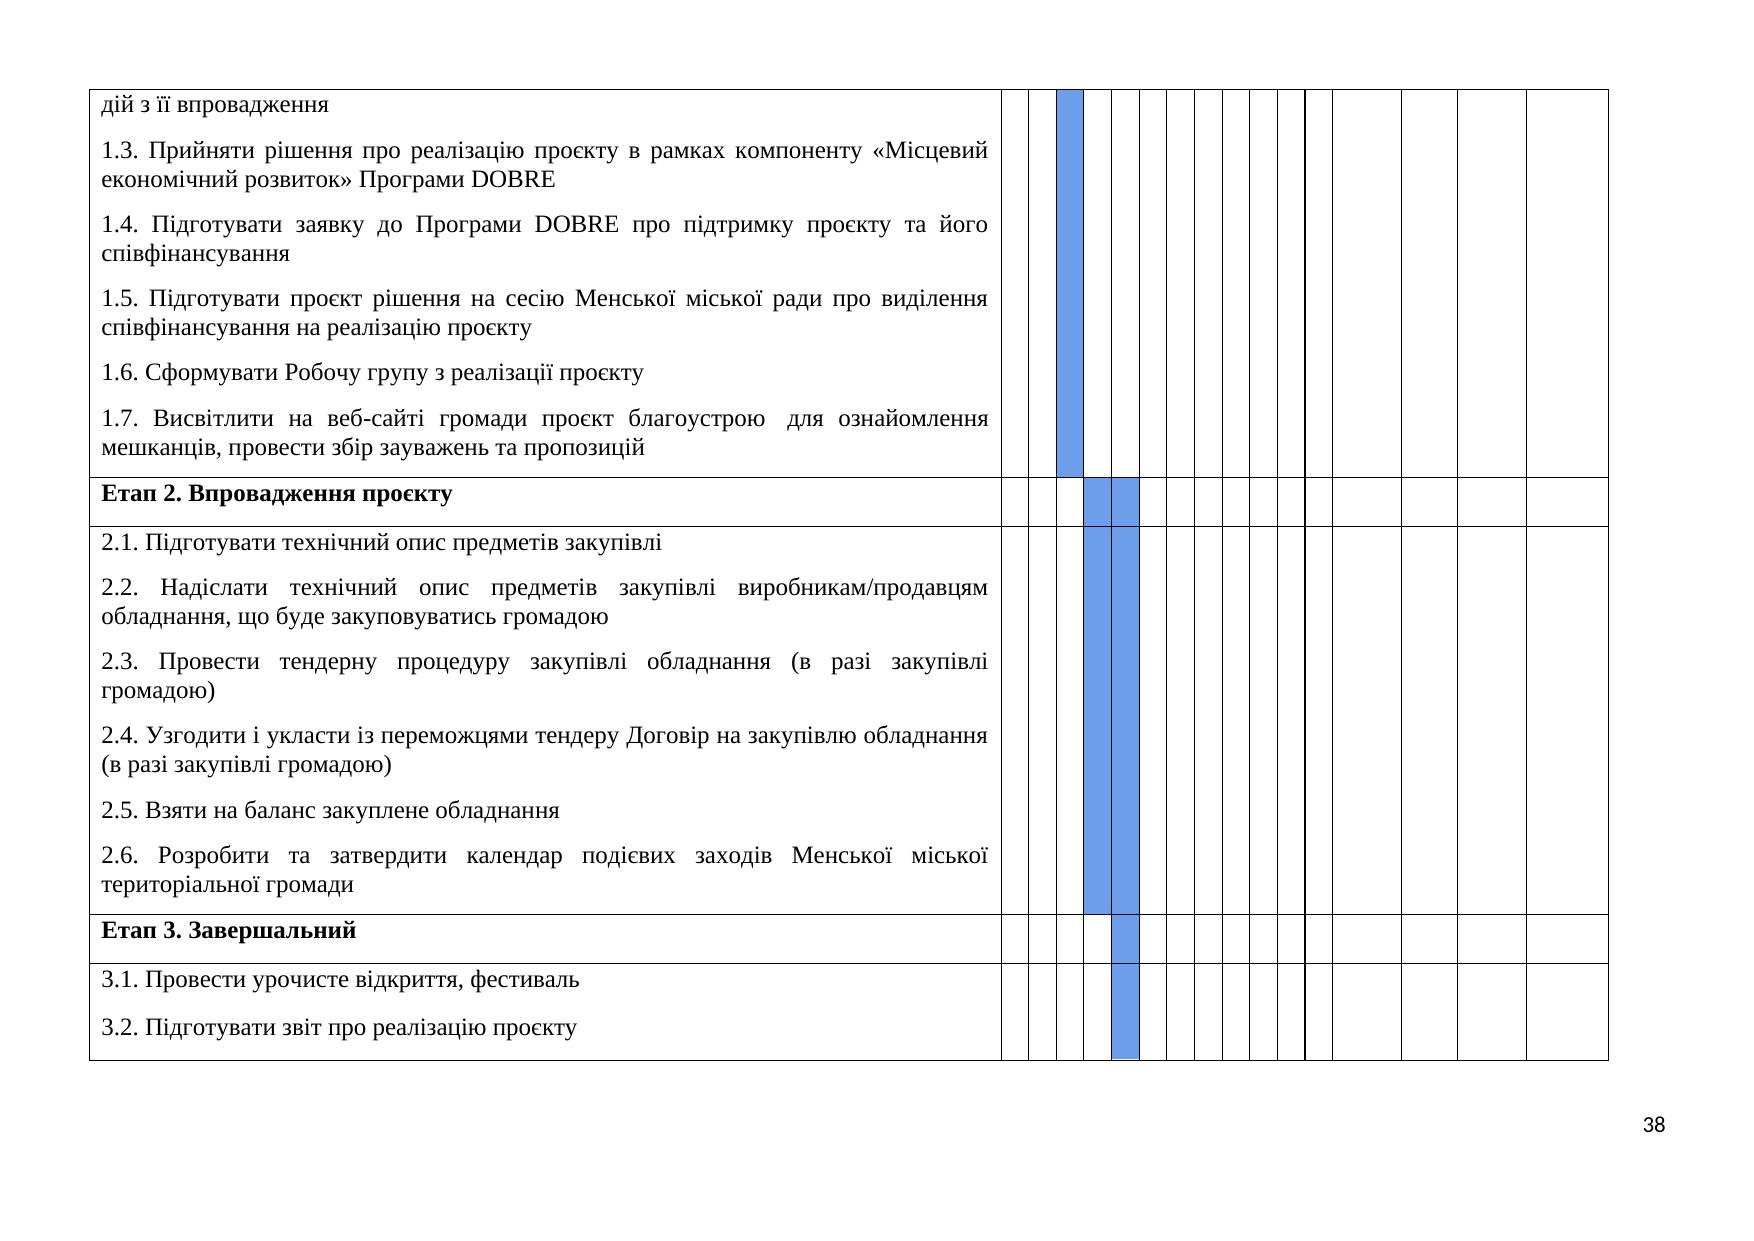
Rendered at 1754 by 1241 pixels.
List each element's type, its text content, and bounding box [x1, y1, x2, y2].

table_cell [1250, 90, 1277, 477]
table_cell [1306, 527, 1332, 914]
table_cell [1458, 527, 1526, 914]
table_cell Етап 2. Впровадження проєкту [90, 478, 1001, 526]
table_cell Етап 3. Завершальний [90, 915, 1001, 963]
table_cell [1084, 478, 1111, 526]
table_cell [1278, 964, 1304, 1059]
table_cell [1195, 527, 1222, 914]
table_cell [1195, 964, 1222, 1059]
table_cell [1458, 478, 1526, 526]
table_cell [1223, 915, 1249, 963]
table_cell [1458, 964, 1526, 1059]
table_cell [1112, 90, 1139, 477]
table_cell [1333, 527, 1401, 914]
table_cell [1306, 915, 1332, 963]
table_cell [1223, 964, 1249, 1059]
table_cell 2.1. Підготувати технічний опис предметів закупівлі 2.2. Надіслати технічний опис предметів закупівлі виробникам/продавцям обладнання, що буде закуповуватись громадою 2.3. Провести тендерну процедуру закупівлі обладнання (в разі закупівлі громадою) 2.4. Узгодити і укласти із переможцями тендеру Договір на закупівлю обладнання (в разі закупівлі громадою) 2.5. Взяти на баланс закуплене обладнання 2.6. Розробити та затвердити календар подієвих заходів Менської міської територіальної громади [90, 527, 1001, 914]
table_cell [1333, 964, 1401, 1059]
table_cell [1278, 915, 1304, 963]
table_cell [1140, 527, 1166, 914]
table_cell [1057, 527, 1083, 914]
table_cell [1140, 90, 1166, 477]
table_cell [1527, 90, 1608, 477]
table_cell [1402, 90, 1457, 477]
table_cell [1084, 915, 1111, 963]
table_cell [1057, 915, 1083, 963]
table_cell 3.1. Провести урочисте відкриття, фестиваль 3.2. Підготувати звіт про реалізацію проєкту [90, 964, 1001, 1059]
table_cell [1527, 964, 1608, 1059]
table_cell [1278, 478, 1304, 526]
table_cell [1402, 915, 1457, 963]
table_cell [1250, 915, 1277, 963]
table_cell [1167, 915, 1194, 963]
table_cell [1527, 527, 1608, 914]
table_cell [1140, 915, 1166, 963]
table_cell [1333, 915, 1401, 963]
table_cell [1084, 527, 1111, 914]
table_cell [1084, 964, 1111, 1059]
table_cell [1002, 527, 1028, 914]
table_cell [1458, 915, 1526, 963]
table_cell [1195, 478, 1222, 526]
table_cell [1458, 90, 1526, 477]
table_cell [1167, 478, 1194, 526]
table_cell [1333, 478, 1401, 526]
table_cell [1029, 478, 1056, 526]
table_cell [1306, 90, 1332, 477]
table_cell [1029, 527, 1056, 914]
table_cell [1195, 915, 1222, 963]
table_cell [1402, 478, 1457, 526]
table_cell [1057, 964, 1083, 1059]
table_cell [1112, 964, 1139, 1059]
table_cell [1002, 478, 1028, 526]
table_cell [1084, 90, 1111, 477]
table_cell [1002, 915, 1028, 963]
table_cell [1057, 90, 1083, 477]
table_cell [1167, 527, 1194, 914]
table_cell [1527, 478, 1608, 526]
table_cell [1223, 90, 1249, 477]
table_cell [1250, 964, 1277, 1059]
table_cell [1306, 478, 1332, 526]
table_cell [1029, 915, 1056, 963]
table_cell [1057, 478, 1083, 526]
table_cell [1002, 90, 1028, 477]
table_cell [1002, 964, 1028, 1059]
table_cell [1167, 964, 1194, 1059]
table_cell [1306, 964, 1332, 1059]
table_cell [1250, 478, 1277, 526]
table_cell [1250, 527, 1277, 914]
table_cell [1140, 964, 1166, 1059]
table_cell [1402, 964, 1457, 1059]
table_cell [1029, 90, 1056, 477]
table_cell [1112, 478, 1139, 526]
table_cell [1527, 915, 1608, 963]
table_cell [1223, 478, 1249, 526]
table_cell [1140, 478, 1166, 526]
table_cell [1029, 964, 1056, 1059]
table_cell [1112, 915, 1139, 963]
table_cell [1167, 90, 1194, 477]
table_cell [1112, 527, 1139, 914]
table_cell [1223, 527, 1249, 914]
table_cell [1278, 527, 1304, 914]
table_cell [1195, 90, 1222, 477]
table_cell [1402, 527, 1457, 914]
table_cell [90, 90, 1001, 477]
table_cell [1333, 90, 1401, 477]
table_cell [1278, 90, 1304, 477]
